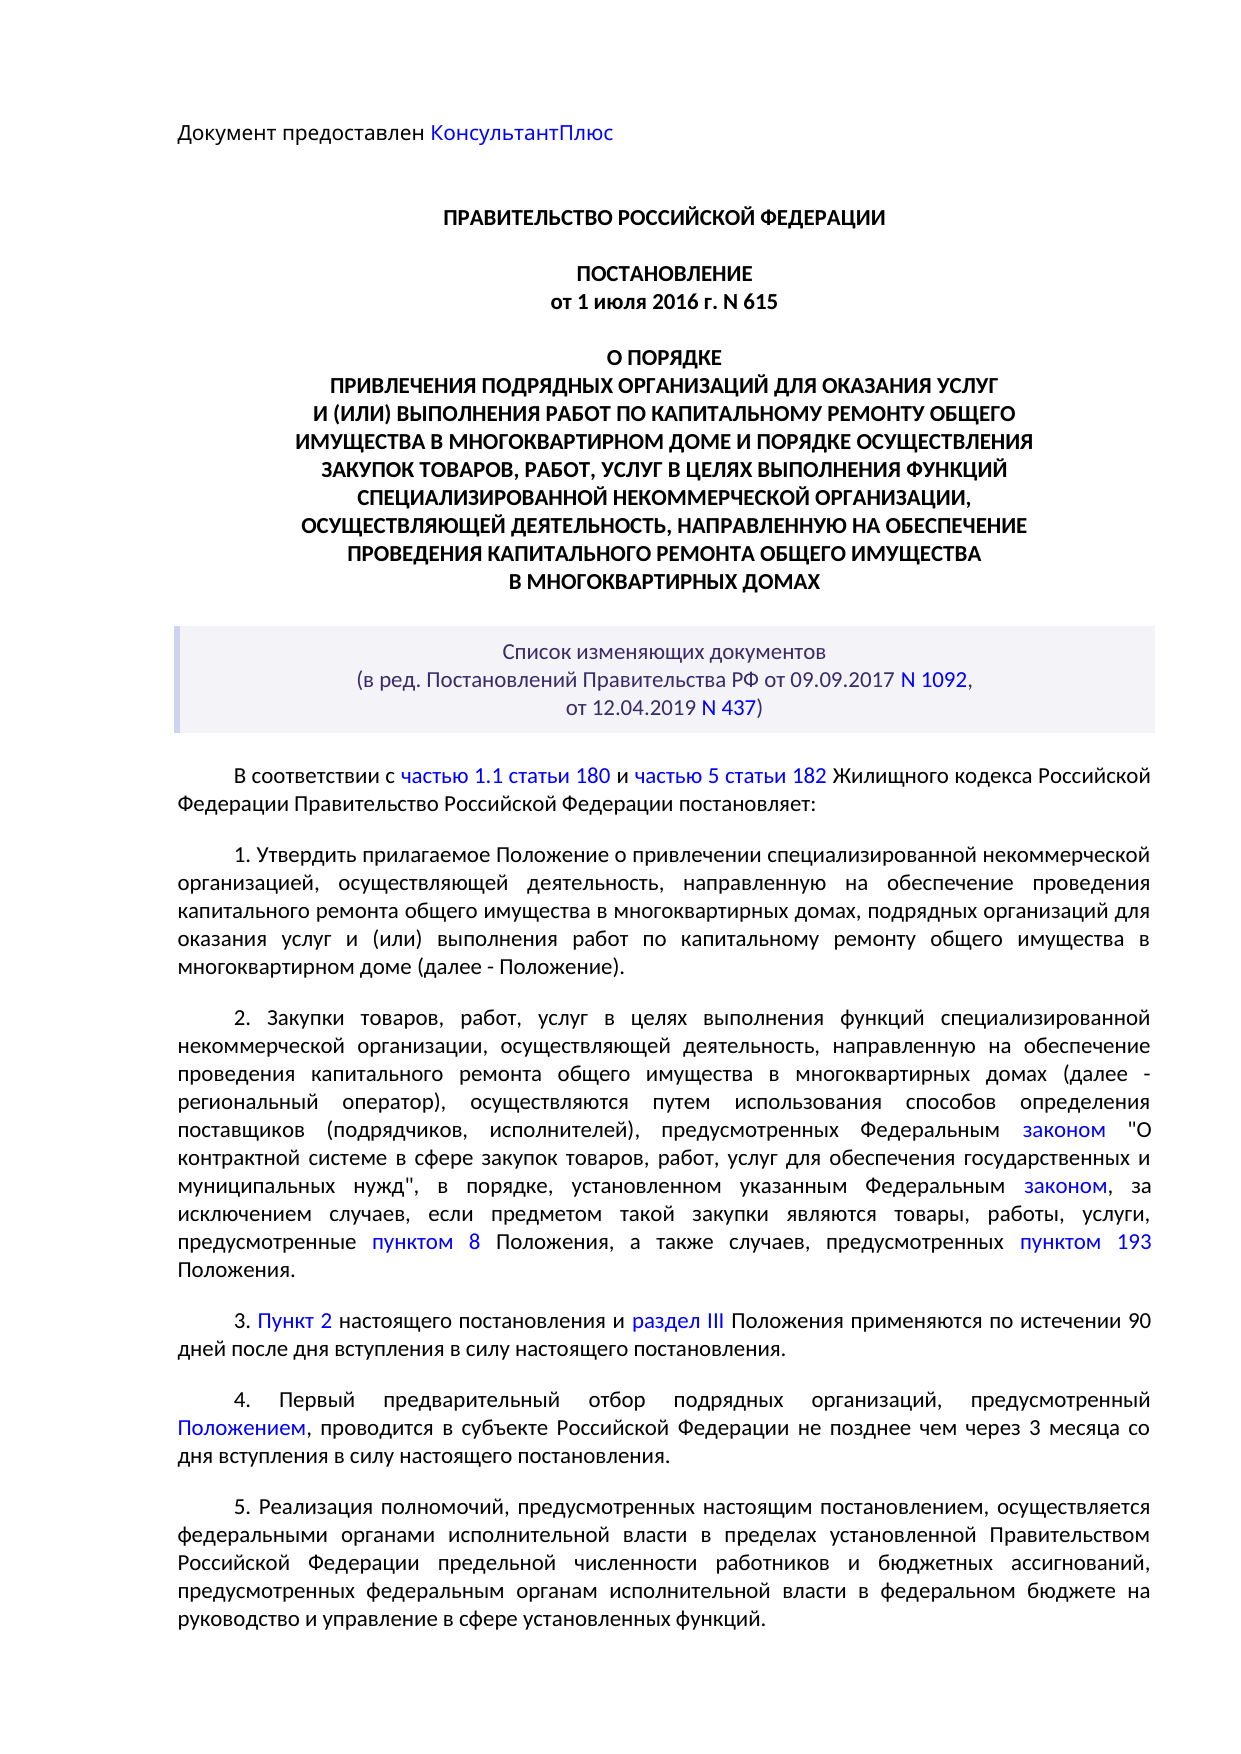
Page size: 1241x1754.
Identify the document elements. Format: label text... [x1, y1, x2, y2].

title ПОСТАНОВЛЕНИЕ [177, 259, 1152, 287]
title от 1 июля 2016 г. N 615 [177, 287, 1152, 315]
title ПРИВЛЕЧЕНИЯ ПОДРЯДНЫХ ОРГАНИЗАЦИЙ ДЛЯ ОКАЗАНИЯ УСЛУГ [177, 371, 1152, 399]
title Документ предоставлен КонсультантПлюс [177, 118, 1152, 175]
title ЗАКУПОК ТОВАРОВ, РАБОТ, УСЛУГ В ЦЕЛЯХ ВЫПОЛНЕНИЯ ФУНКЦИЙ [177, 455, 1152, 483]
title СПЕЦИАЛИЗИРОВАННОЙ НЕКОММЕРЧЕСКОЙ ОРГАНИЗАЦИИ, [177, 483, 1152, 511]
text 2. Закупки товаров, работ, услуг в целях выполнения функций специализированной некоммерческой организации, осуществляющей деятельность, направленную на обеспечение проведения капитального ремонта общего имущества в многоквартирных домах (далее - региональный оператор), осуществляются путем использования способов определения поставщиков (подрядчиков, исполнителей), предусмотренных Федеральным законом "О контрактной системе в сфере закупок товаров, работ, услуг для обеспечения государственных и муниципальных нужд", в порядке, установленном указанным Федеральным законом, за исключением случаев, если предметом такой закупки являются товары, работы, услуги, предусмотренные пунктом 8 Положения, а также случаев, предусмотренных пунктом 193 Положения. [177, 1003, 1152, 1283]
title И (ИЛИ) ВЫПОЛНЕНИЯ РАБОТ ПО КАПИТАЛЬНОМУ РЕМОНТУ ОБЩЕГО [177, 399, 1152, 427]
text 4. Первый предварительный отбор подрядных организаций, предусмотренный Положением, проводится в субъекте Российской Федерации не позднее чем через 3 месяца со дня вступления в силу настоящего постановления. [177, 1385, 1152, 1469]
text В соответствии с частью 1.1 статьи 180 и частью 5 статьи 182 Жилищного кодекса Российской Федерации Правительство Российской Федерации постановляет: [177, 761, 1152, 817]
text 3. Пункт 2 настоящего постановления и раздел III Положения применяются по истечении 90 дней после дня вступления в силу настоящего постановления. [177, 1306, 1152, 1362]
title О ПОРЯДКЕ [177, 343, 1152, 371]
title ПРАВИТЕЛЬСТВО РОССИЙСКОЙ ФЕДЕРАЦИИ [177, 203, 1152, 231]
text 1. Утвердить прилагаемое Положение о привлечении специализированной некоммерческой организацией, осуществляющей деятельность, направленную на обеспечение проведения капитального ремонта общего имущества в многоквартирных домах, подрядных организаций для оказания услуг и (или) выполнения работ по капитальному ремонту общего имущества в многоквартирном доме (далее - Положение). [177, 840, 1152, 980]
title В МНОГОКВАРТИРНЫХ ДОМАХ [177, 567, 1152, 595]
table_header Список изменяющих документов (в ред. Постановлений Правительства РФ от 09.09.2017 N 1092, от 12.04.2019 N 437) [180, 626, 1149, 733]
text 5. Реализация полномочий, предусмотренных настоящим постановлением, осуществляется федеральными органами исполнительной власти в пределах установленной Правительством Российской Федерации предельной численности работников и бюджетных ассигнований, предусмотренных федеральным органам исполнительной власти в федеральном бюджете на руководство и управление в сфере установленных функций. [177, 1492, 1152, 1632]
title ПРОВЕДЕНИЯ КАПИТАЛЬНОГО РЕМОНТА ОБЩЕГО ИМУЩЕСТВА [177, 539, 1152, 567]
title ОСУЩЕСТВЛЯЮЩЕЙ ДЕЯТЕЛЬНОСТЬ, НАПРАВЛЕННУЮ НА ОБЕСПЕЧЕНИЕ [177, 511, 1152, 539]
title ИМУЩЕСТВА В МНОГОКВАРТИРНОМ ДОМЕ И ПОРЯДКЕ ОСУЩЕСТВЛЕНИЯ [177, 427, 1152, 455]
